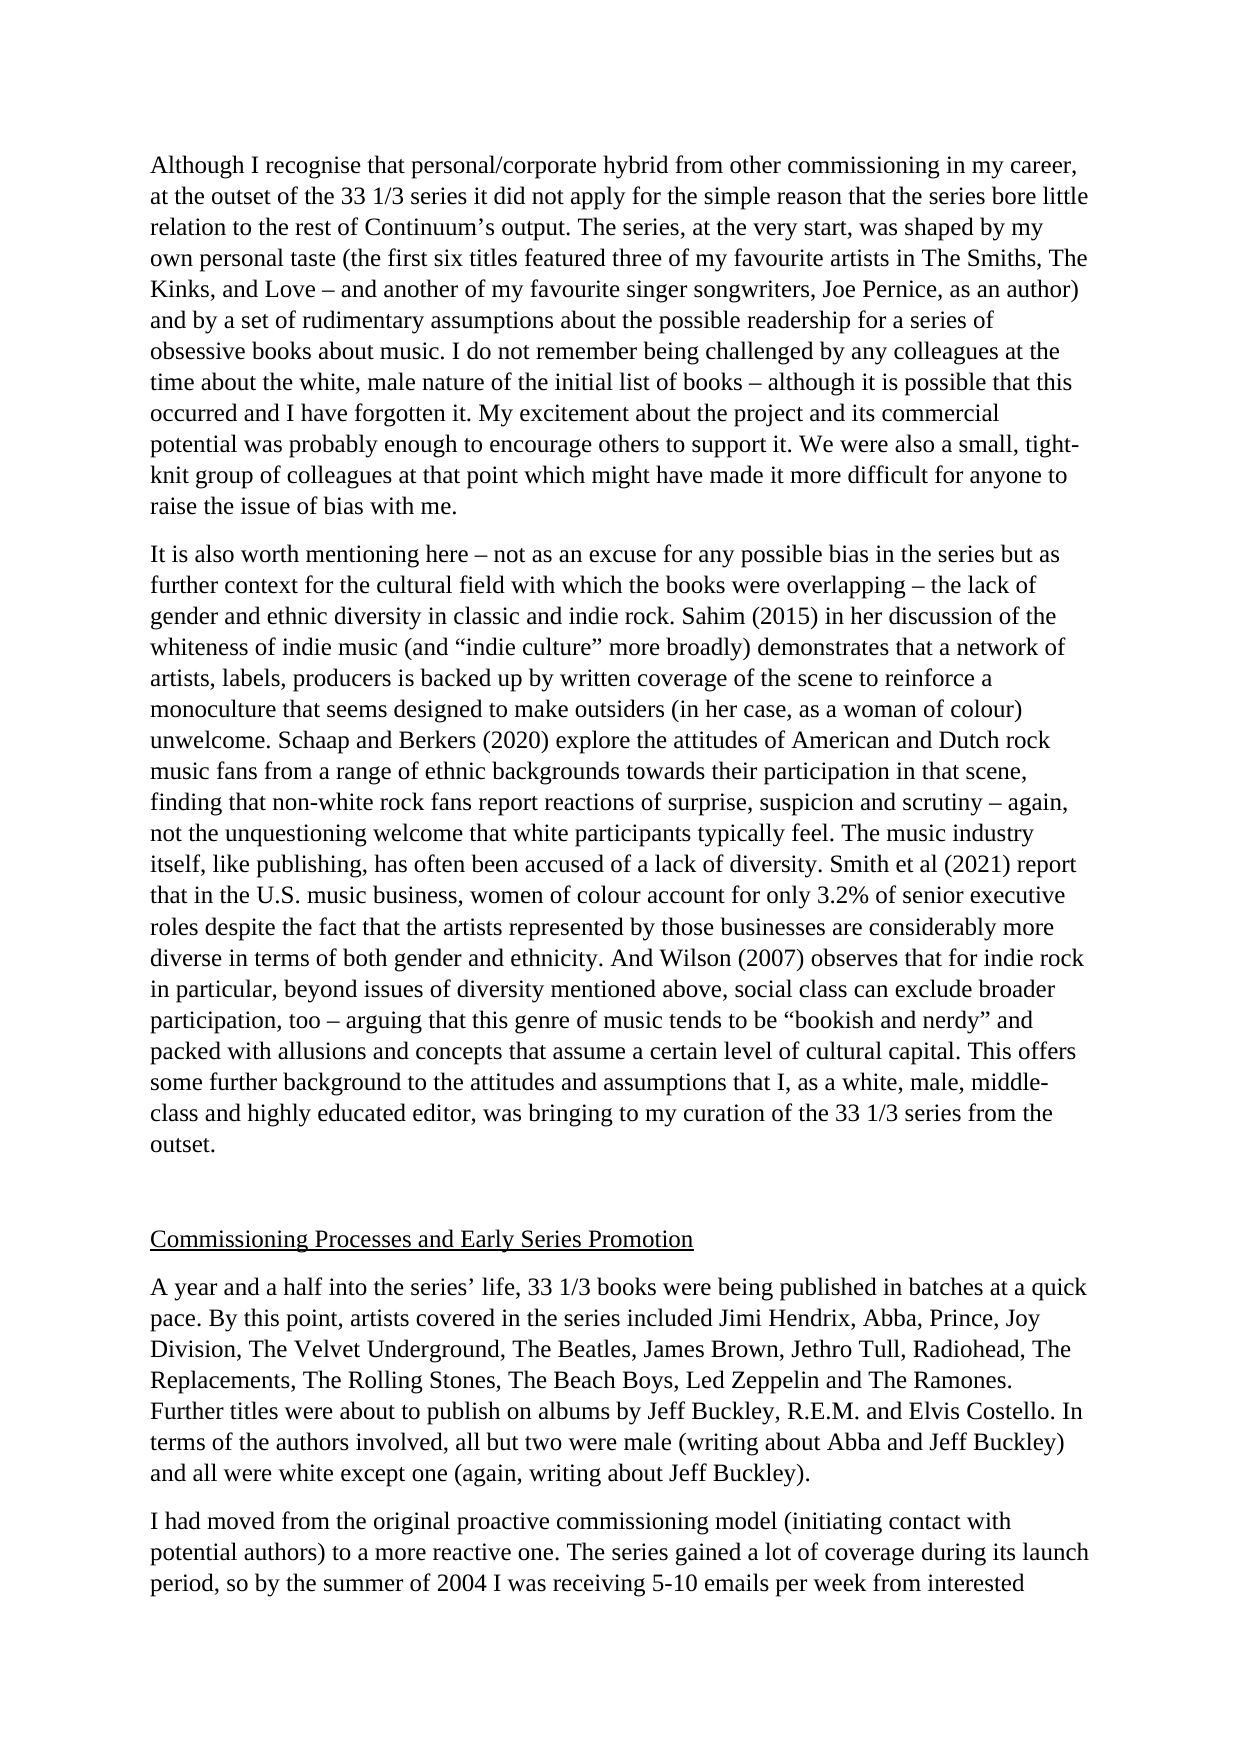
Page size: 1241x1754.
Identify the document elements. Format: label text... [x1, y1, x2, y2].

text Although I recognise that personal/corporate hybrid from other commissioning in my career, at the outset of the 33 1/3 series it did not apply for the simple reason that the series bore little relation to the rest of Continuum’s output. The series, at the very start, was shaped by my own personal taste (the first six titles featured three of my favourite artists in The Smiths, The Kinks, and Love – and another of my favourite singer songwriters, Joe Pernice, as an author) and by a set of rudimentary assumptions about the possible readership for a series of obsessive books about music. I do not remember being challenged by any colleagues at the time about the white, male nature of the initial list of books – although it is possible that this occurred and I have forgotten it. My excitement about the project and its commercial potential was probably enough to encourage others to support it. We were also a small, tight-knit group of colleagues at that point which might have made it more difficult for anyone to raise the issue of bias with me. [150, 150, 1090, 520]
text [150, 1506, 1090, 1597]
text Commissioning Processes and Early Series Promotion [150, 1224, 1090, 1253]
text A year and a half into the series’ life, 33 1/3 books were being published in batches at a quick pace. By this point, artists covered in the series included Jimi Hendrix, Abba, Prince, Joy Division, The Velvet Underground, The Beatles, James Brown, Jethro Tull, Radiohead, The Replacements, The Rolling Stones, The Beach Boys, Led Zeppelin and The Ramones. Further titles were about to publish on albums by Jeff Buckley, R.E.M. and Elvis Costello. In terms of the authors involved, all but two were male (writing about Abba and Jeff Buckley) and all were white except one (again, writing about Jeff Buckley). [150, 1272, 1090, 1487]
text It is also worth mentioning here – not as an excuse for any possible bias in the series but as further context for the cultural field with which the books were overlapping – the lack of gender and ethnic diversity in classic and indie rock. Sahim (2015) in her discussion of the whiteness of indie music (and “indie culture” more broadly) demonstrates that a network of artists, labels, producers is backed up by written coverage of the scene to reinforce a monoculture that seems designed to make outsiders (in her case, as a woman of colour) unwelcome. Schaap and Berkers (2020) explore the attitudes of American and Dutch rock music fans from a range of ethnic backgrounds towards their participation in that scene, finding that non-white rock fans report reactions of surprise, suspicion and scrutiny – again, not the unquestioning welcome that white participants typically feel. The music industry itself, like publishing, has often been accused of a lack of diversity. Smith et al (2021) report that in the U.S. music business, women of colour account for only 3.2% of senior executive roles despite the fact that the artists represented by those businesses are considerably more diverse in terms of both gender and ethnicity. And Wilson (2007) observes that for indie rock in particular, beyond issues of diversity mentioned above, social class can exclude broader participation, too – arguing that this genre of music tends to be “bookish and nerdy” and packed with allusions and concepts that assume a certain level of cultural capital. This offers some further background to the attitudes and assumptions that I, as a white, male, middle-class and highly educated editor, was bringing to my curation of the 33 1/3 series from the outset. [150, 539, 1090, 1158]
